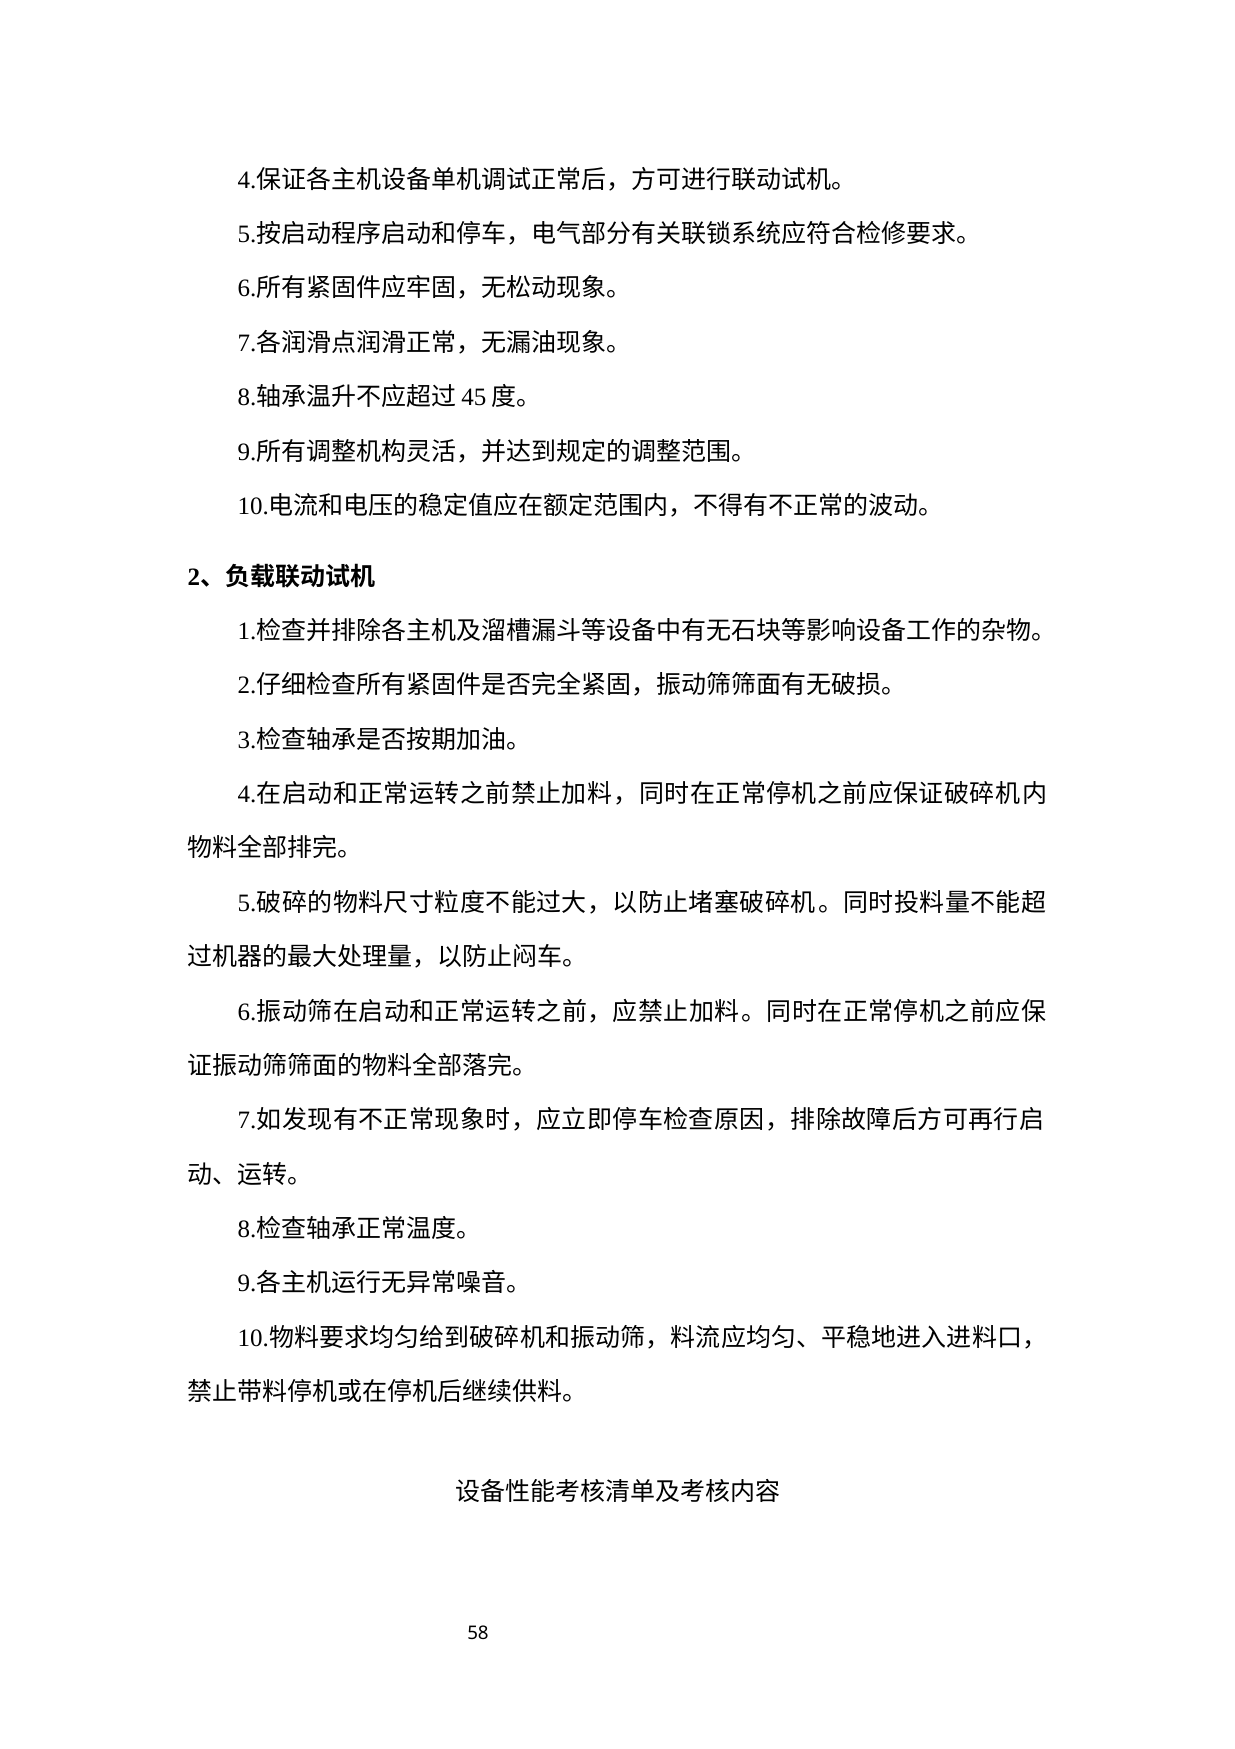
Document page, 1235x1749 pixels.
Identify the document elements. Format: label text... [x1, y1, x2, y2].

text 4.保证各主机设备单机调试正常后，方可进行联动试机。 [187, 159, 1047, 195]
text 6.振动筛在启动和正常运转之前，应禁止加料。同时在正常停机之前应保证振动筛筛面的物料全部落完。 [187, 991, 1047, 1082]
text 5.破碎的物料尺寸粒度不能过大，以防止堵塞破碎机。同时投料量不能超过机器的最大处理量，以防止闷车。 [187, 882, 1047, 973]
text 7.如发现有不正常现象时，应立即停车检查原因，排除故障后方可再行启动、运转。 [187, 1100, 1047, 1190]
text 9.各主机运行无异常噪音。 [187, 1263, 1047, 1299]
text 2.仔细检查所有紧固件是否完全紧固，振动筛筛面有无破损。 [187, 665, 1047, 701]
text 设备性能考核清单及考核内容 [187, 1471, 1047, 1507]
text 7.各润滑点润滑正常，无漏油现象。 [187, 322, 1047, 358]
text 4.在启动和正常运转之前禁止加料，同时在正常停机之前应保证破碎机内物料全部排完。 [187, 773, 1047, 864]
text 8.轴承温升不应超过45度。 [187, 377, 1047, 413]
text 3.检查轴承是否按期加油。 [187, 719, 1047, 755]
text 2、负载联动试机 [187, 556, 1047, 592]
text 10.电流和电压的稳定值应在额定范围内，不得有不正常的波动。 [187, 485, 1047, 522]
text 10.物料要求均匀给到破碎机和振动筛，料流应均匀、平稳地进入进料口，禁止带料停机或在停机后继续供料。 [187, 1317, 1047, 1408]
text 1.检查并排除各主机及溜槽漏斗等设备中有无石块等影响设备工作的杂物。 [187, 610, 1047, 647]
text 6.所有紧固件应牢固，无松动现象。 [187, 268, 1047, 304]
text 5.按启动程序启动和停车，电气部分有关联锁系统应符合检修要求。 [187, 213, 1047, 250]
text 9.所有调整机构灵活，并达到规定的调整范围。 [187, 431, 1047, 467]
text 8.检查轴承正常温度。 [187, 1208, 1047, 1245]
